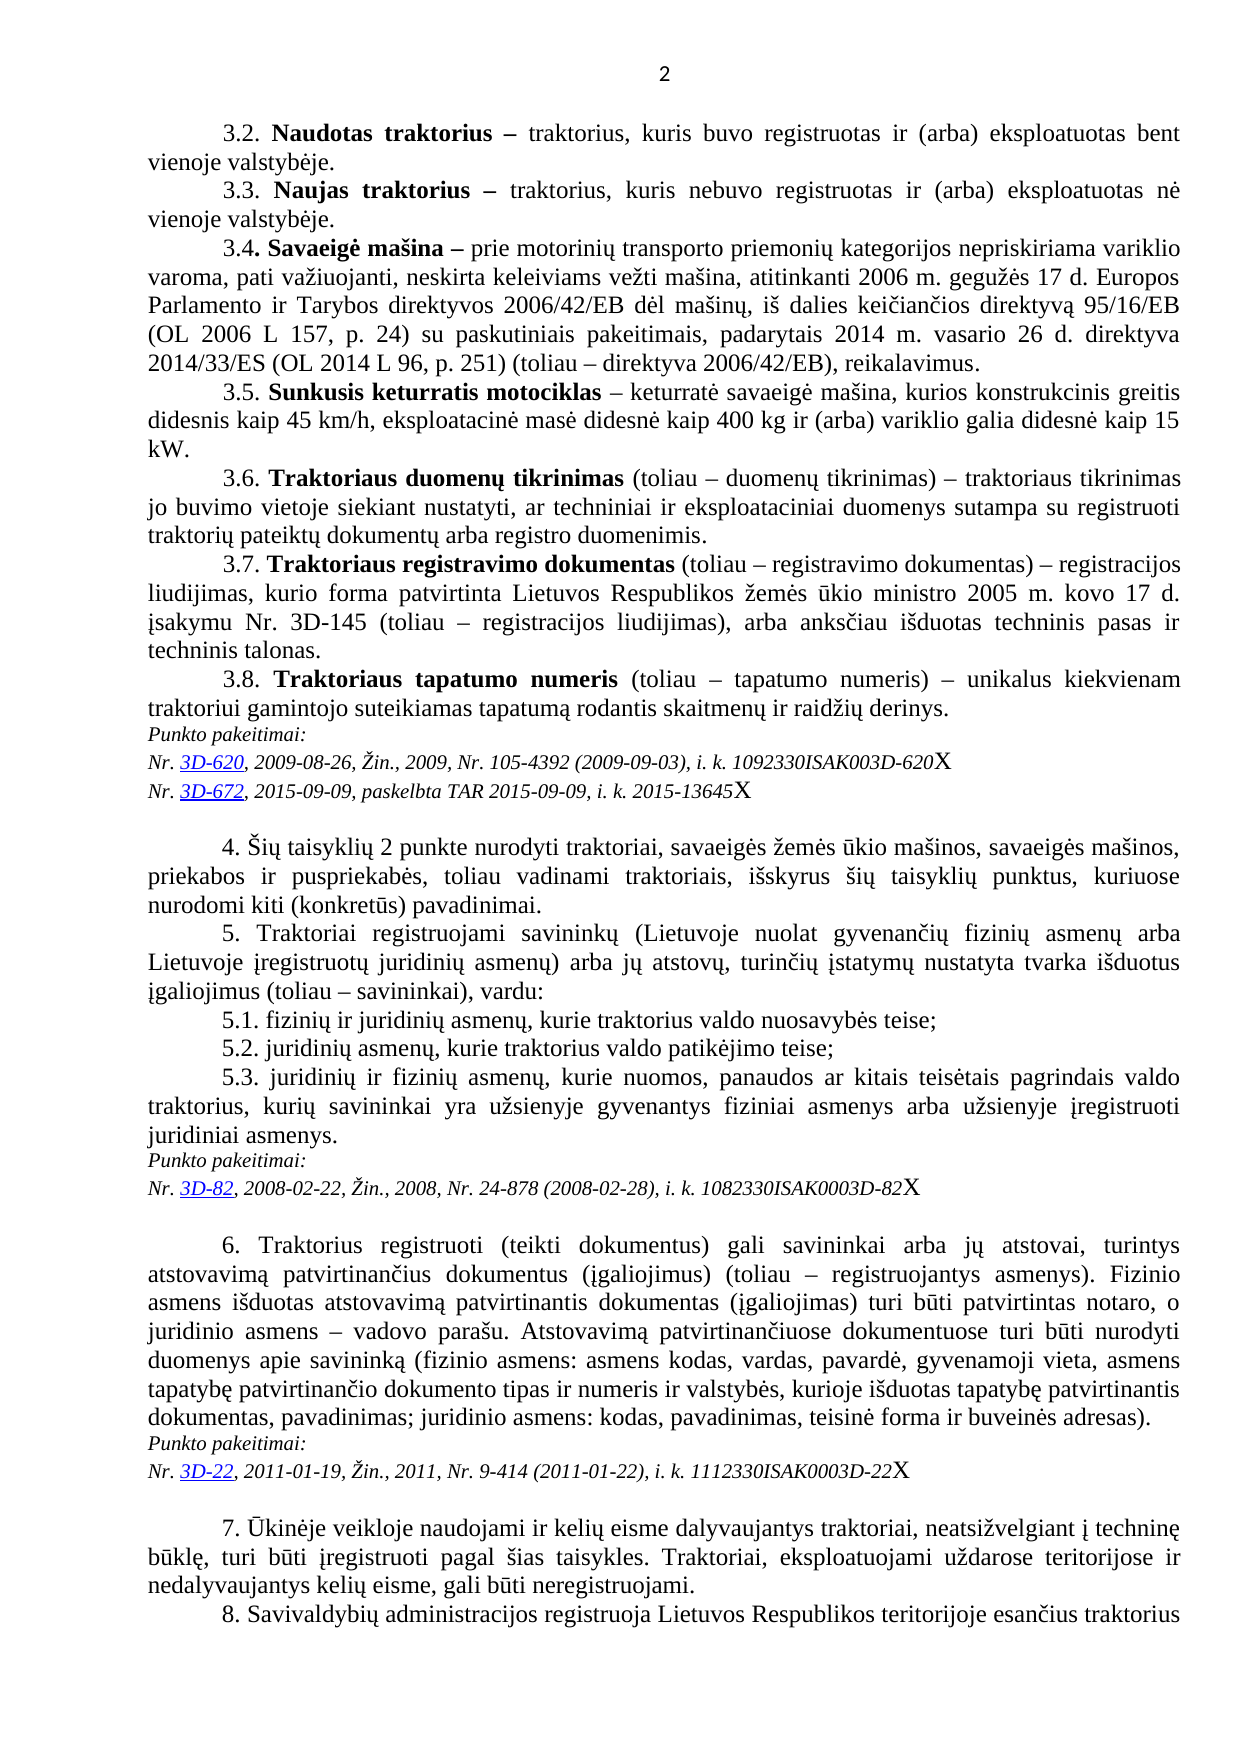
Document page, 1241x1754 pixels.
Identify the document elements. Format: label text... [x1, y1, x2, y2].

text 4. Šių taisyklių 2 punkte nurodyti traktoriai, savaeigės žemės ūkio mašinos, savaeigės mašinos, priekabos ir puspriekabės, toliau vadinami traktoriais, išskyrus šių taisyklių punktus, kuriuose nurodomi kiti (konkretūs) pavadinimai. [148, 832, 1181, 918]
text 6. Traktorius registruoti (teikti dokumentus) gali savininkai arba jų atstovai, turintys atstovavimą patvirtinančius dokumentus (įgaliojimus) (toliau – registruojantys asmenys). Fizinio asmens išduotas atstovavimą patvirtinantis dokumentas (įgaliojimas) turi būti patvirtintas notaro, o juridinio asmens – vadovo parašu. Atstovavimą patvirtinančiuose dokumentuose turi būti nurodyti duomenys apie savininką (fizinio asmens: asmens kodas, vardas, pavardė, gyvenamoji vieta, asmens tapatybę patvirtinančio dokumento tipas ir numeris ir valstybės, kurioje išduotas tapatybę patvirtinantis dokumentas, pavadinimas; juridinio asmens: kodas, pavadinimas, teisinė forma ir buveinės adresas). [148, 1230, 1181, 1431]
text 3.8. Traktoriaus tapatumo numeris (toliau – tapatumo numeris) – unikalus kiekvienam traktoriui gamintojo suteikiamas tapatumą rodantis skaitmenų ir raidžių derinys. [148, 664, 1181, 722]
text 5. Traktoriai registruojami savininkų (Lietuvoje nuolat gyvenančių fizinių asmenų arba Lietuvoje įregistruotų juridinių asmenų) arba jų atstovų, turinčių įstatymų nustatyta tvarka išduotus įgaliojimus (toliau – savininkai), vardu: [148, 918, 1181, 1005]
text 3.2. Naudotas traktorius – traktorius, kuris buvo registruotas ir (arba) eksploatuotas bent vienoje valstybėje. [148, 118, 1181, 176]
text 3.4. Savaeigė mašina – prie motorinių transporto priemonių kategorijos nepriskiriama variklio varoma, pati važiuojanti, neskirta keleiviams vežti mašina, atitinkanti 2006 m. gegužės 17 d. Europos Parlamento ir Tarybos direktyvos 2006/42/EB dėl mašinų, iš dalies keičiančios direktyvą 95/16/EB (OL 2006 L 157, p. 24) su paskutiniais pakeitimais, padarytais 2014 m. vasario 26 d. direktyva 2014/33/ES (OL 2014 L 96, p. 251) (toliau – direktyva 2006/42/EB), reikalavimus. [148, 233, 1181, 377]
text 3.6. Traktoriaus duomenų tikrinimas (toliau – duomenų tikrinimas) – traktoriaus tikrinimas jo buvimo vietoje siekiant nustatyti, ar techniniai ir eksploataciniai duomenys sutampa su registruoti traktorių pateiktų dokumentų arba registro duomenimis. [148, 463, 1181, 549]
text 3.7. Traktoriaus registravimo dokumentas (toliau – registravimo dokumentas) – registracijos liudijimas, kurio forma patvirtinta Lietuvos Respublikos žemės ūkio ministro 2005 m. kovo 17 d. įsakymu Nr. 3D-145 (toliau – registracijos liudijimas), arba anksčiau išduotas techninis pasas ir techninis talonas. [148, 549, 1181, 664]
text 5.3. juridinių ir fizinių asmenų, kurie nuomos, panaudos ar kitais teisėtais pagrindais valdo traktorius, kurių savininkai yra užsienyje gyvenantys fiziniai asmenys arba užsienyje įregistruoti juridiniai asmenys. [148, 1062, 1181, 1148]
text 3.3. Naujas traktorius – traktorius, kuris nebuvo registruotas ir (arba) eksploatuotas nė vienoje valstybėje. [148, 176, 1181, 233]
text 5.2. juridinių asmenų, kurie traktorius valdo patikėjimo teise; [148, 1033, 1181, 1062]
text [148, 1599, 1181, 1628]
text 7. Ūkinėje veikloje naudojami ir kelių eisme dalyvaujantys traktoriai, neatsižvelgiant į techninę būklę, turi būti įregistruoti pagal šias taisykles. Traktoriai, eksploatuojami uždarose teritorijose ir nedalyvaujantys kelių eisme, gali būti neregistruojami. [148, 1513, 1181, 1599]
text 3.5. Sunkusis keturratis motociklas – keturratė savaeigė mašina, kurios konstrukcinis greitis didesnis kaip 45 km/h, eksploatacinė masė didesnė kaip 400 kg ir (arba) variklio galia didesnė kaip 15 kW. [148, 377, 1181, 463]
text 5.1. fizinių ir juridinių asmenų, kurie traktorius valdo nuosavybės teise; [148, 1005, 1181, 1033]
